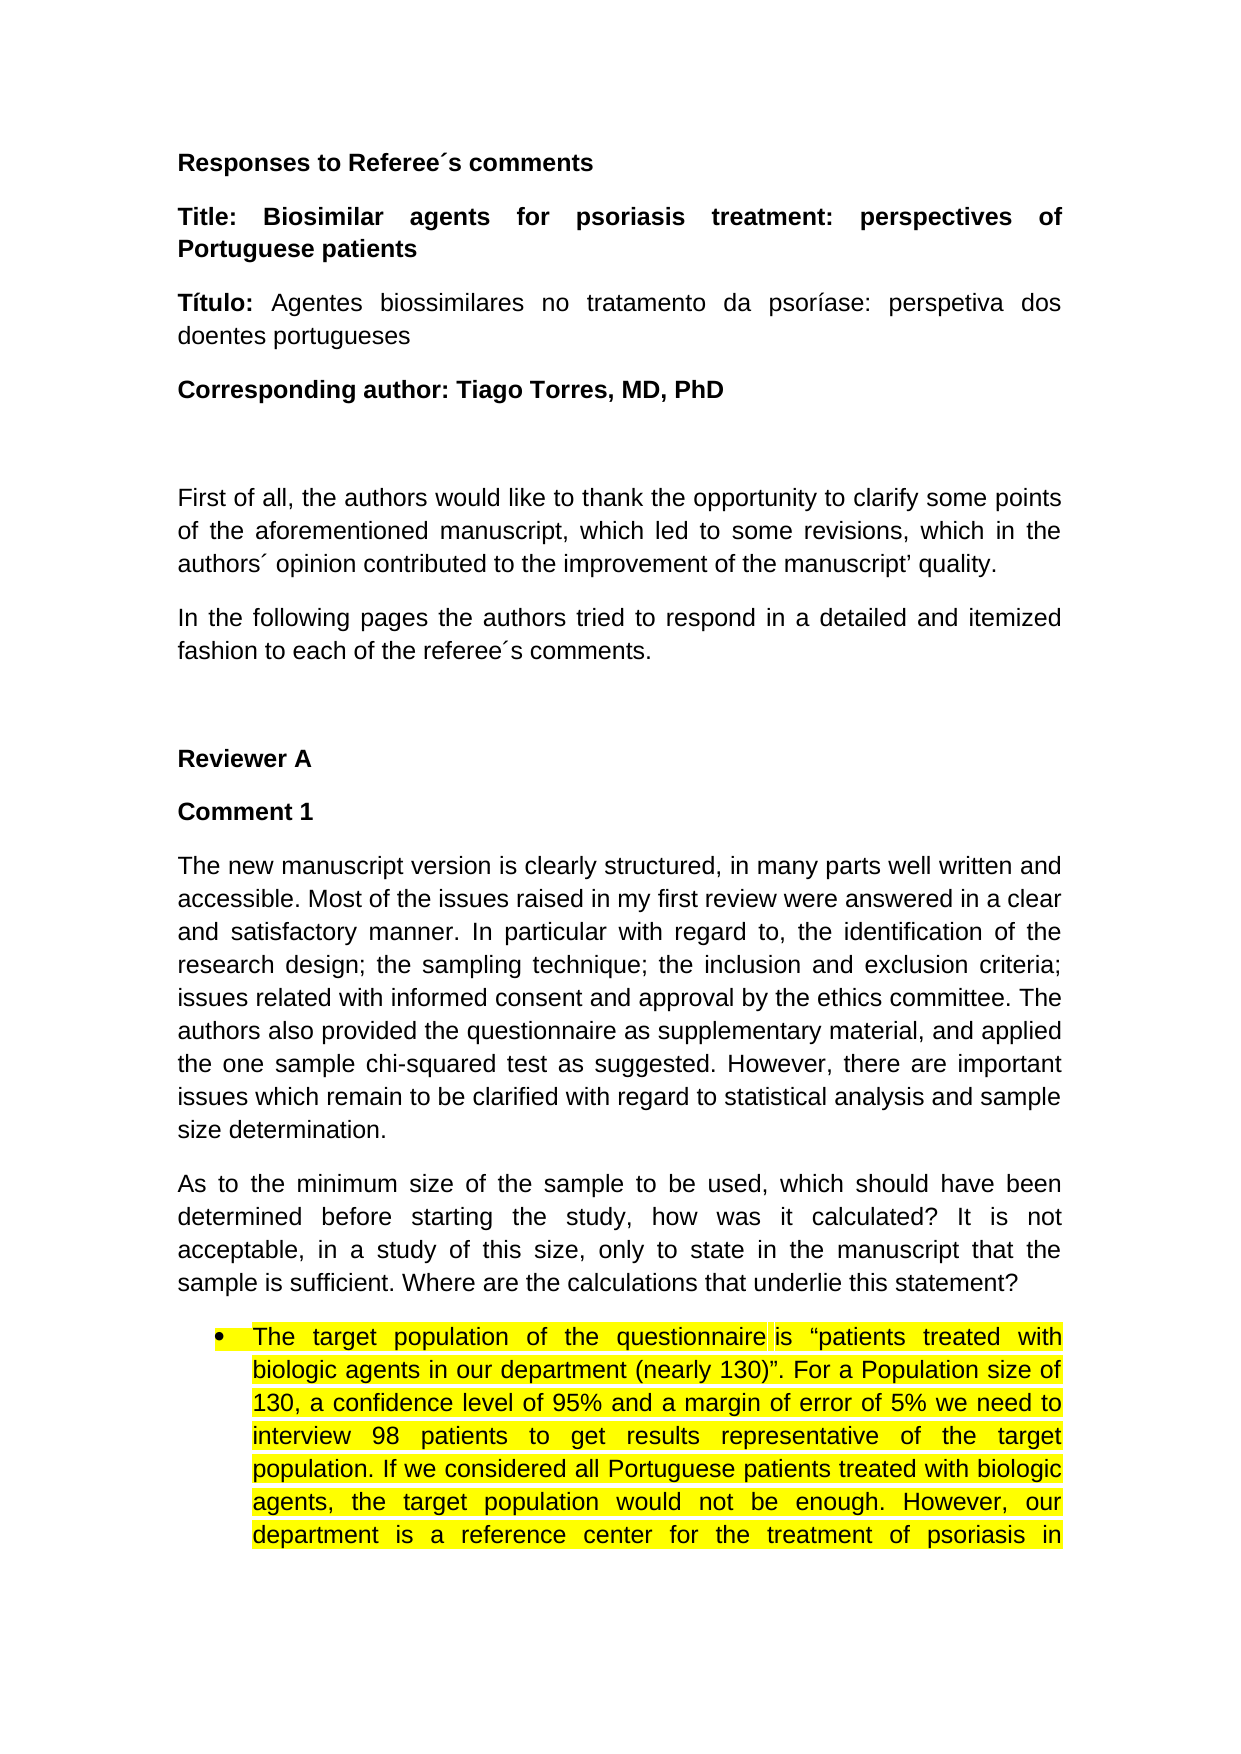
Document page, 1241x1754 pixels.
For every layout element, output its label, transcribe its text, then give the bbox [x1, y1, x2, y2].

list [215, 1322, 1063, 1549]
text Title: Biosimilar agents for psoriasis treatment: perspectives of Portuguese patients [177, 201, 1063, 263]
text As to the minimum size of the sample to be used, which should have been determined before starting the study, how was it calculated? It is not acceptable, in a study of this size, only to state in the manuscript that the sample is sufficient. Where are the calculations that underlie this statement? [177, 1169, 1063, 1297]
text Responses to Referee´s comments [177, 148, 1063, 176]
text Corresponding author: Tiago Torres, MD, PhD [177, 375, 1063, 404]
text In the following pages the authors tried to respond in a detailed and itemized fashion to each of the referee´s comments. [177, 603, 1063, 664]
text Reviewer A [177, 743, 1063, 772]
text The new manuscript version is clearly structured, in many parts well written and accessible. Most of the issues raised in my first review were answered in a clear and satisfactory manner. In particular with regard to, the identification of the research design; the sampling technique; the inclusion and exclusion criteria; issues related with informed consent and approval by the ethics committee. The authors also provided the questionnaire as supplementary material, and applied the one sample chi-squared test as suggested. However, there are important issues which remain to be clarified with regard to statistical analysis and sample size determination. [177, 851, 1063, 1144]
text First of all, the authors would like to thank the opportunity to clarify some points of the aforementioned manuscript, which led to some revisions, which in the authors´ opinion contributed to the improvement of the manuscript’ quality. [177, 483, 1063, 578]
text Título: Agentes biossimilares no tratamento da psoríase: perspetiva dos doentes portugueses [177, 288, 1063, 350]
text Comment 1 [177, 797, 1063, 826]
